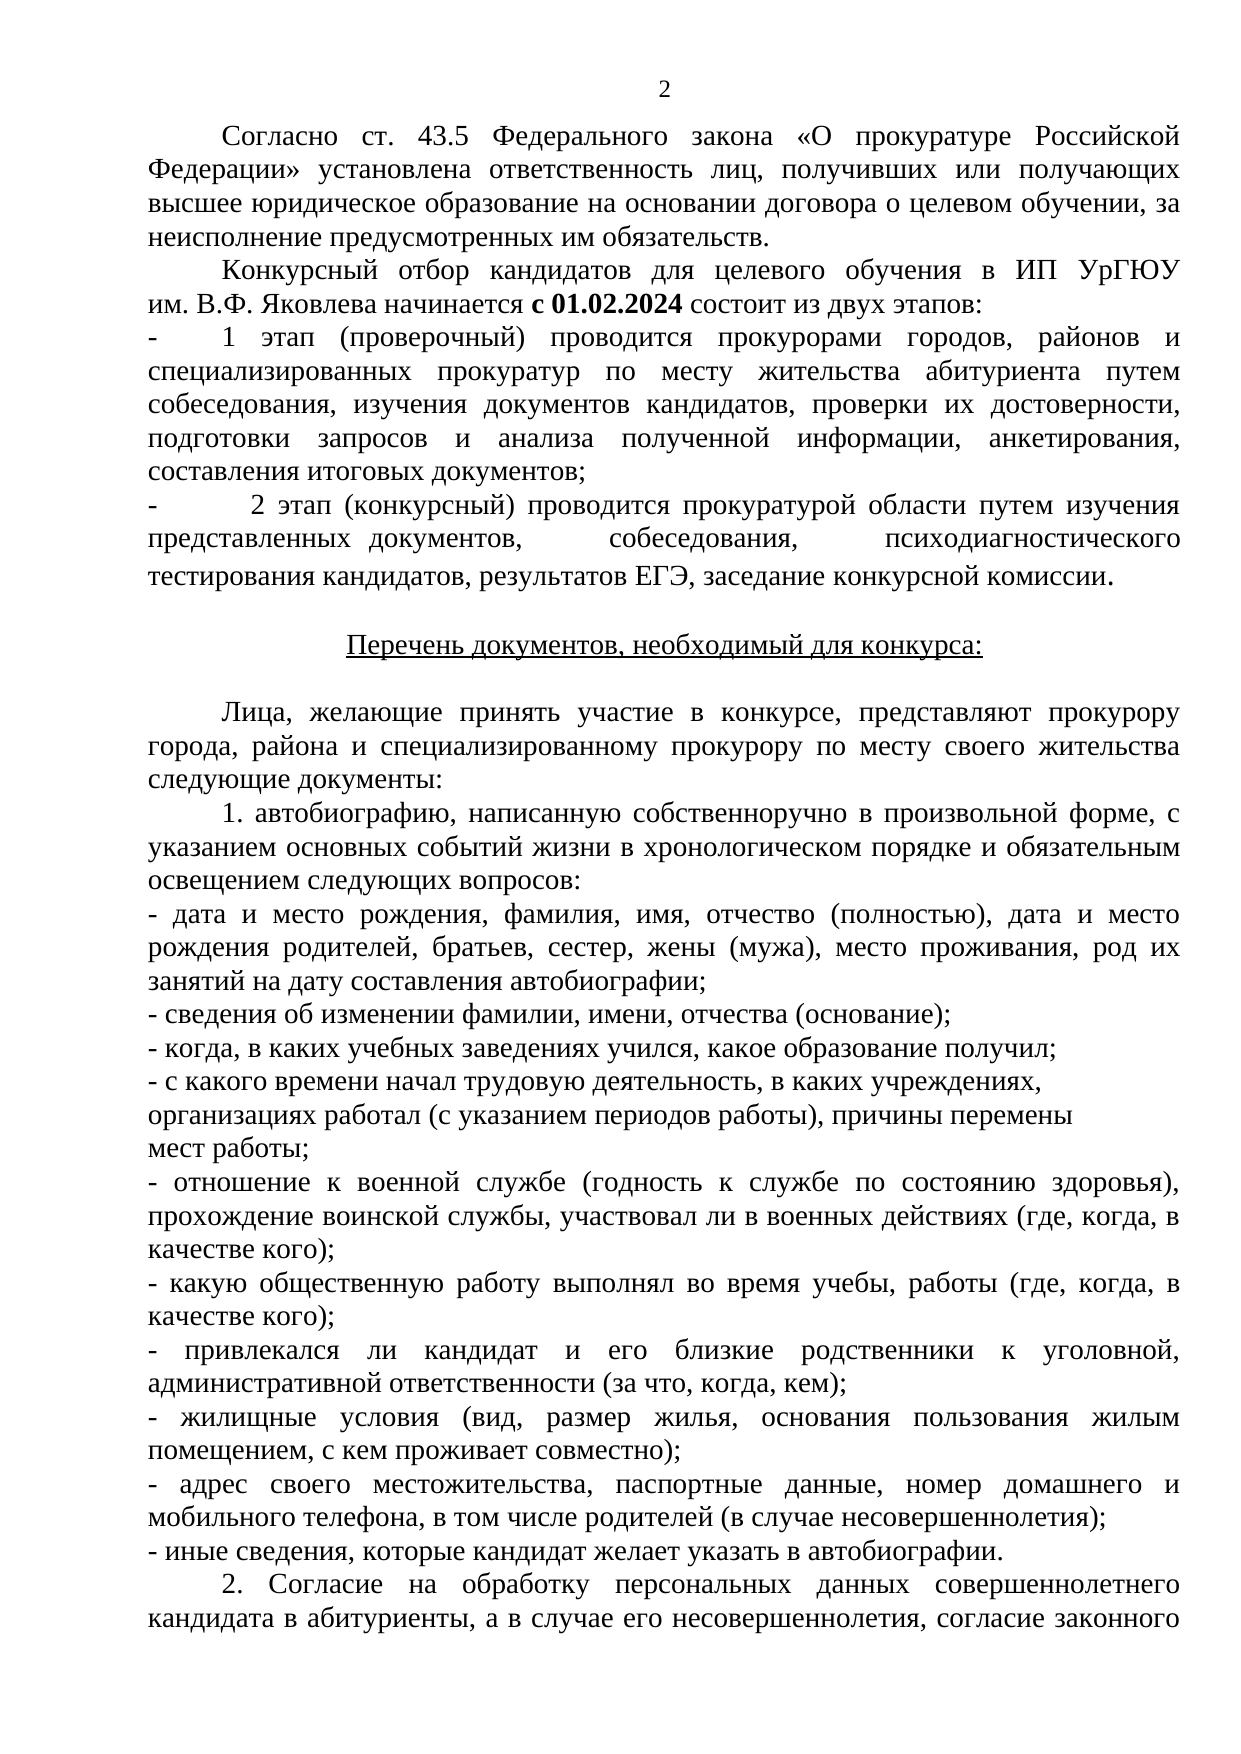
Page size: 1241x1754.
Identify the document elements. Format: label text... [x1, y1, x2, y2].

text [148, 1567, 1181, 1634]
text мест работы; [148, 1131, 1181, 1164]
text - адрес своего местожительства, паспортные данные, номер домашнего и мобильного телефона, в том числе родителей (в случае несовершеннолетия); [148, 1466, 1181, 1533]
text 1. автобиографию, написанную собственноручно в произвольной форме, с указанием основных событий жизни в хронологическом порядке и обязательным освещением следующих вопросов: [148, 795, 1181, 896]
text Согласно ст. 43.5 Федерального закона «О прокуратуре Российской Федерации» установлена ответственность лиц, получивших или получающих высшее юридическое образование на основании договора о целевом обучении, за неисполнение предусмотренных им обязательств. [148, 118, 1181, 252]
text Лица, желающие принять участие в конкурсе, представляют прокурору города, района и специализированному прокурору по месту своего жительства следующие документы: [148, 694, 1181, 795]
text Перечень документов, необходимый для конкурса: [148, 627, 1181, 661]
text - отношение к военной службе (годность к службе по состоянию здоровья), прохождение воинской службы, участвовал ли в военных действиях (где, когда, в качестве кого); [148, 1164, 1181, 1265]
text - жилищные условия (вид, размер жилья, основания пользования жилым помещением, с кем проживает совместно); [148, 1399, 1181, 1466]
text - сведения об изменении фамилии, имени, отчества (основание); [148, 996, 1181, 1030]
text Конкурсный отбор кандидатов для целевого обучения в ИП УрГЮУ им. В.Ф. Яковлева начинается с 01.02.2024 состоит из двух этапов: [148, 252, 1181, 319]
text - привлекался ли кандидат и его близкие родственники к уголовной, административной ответственности (за что, когда, кем); [148, 1332, 1181, 1399]
text - 2 этап (конкурсный) проводится прокуратурой области путем изучения представленных документов, собеседования, психодиагностического тестирования кандидатов, результатов ЕГЭ, заседание конкурсной комиссии. [148, 487, 1181, 594]
text - 1 этап (проверочный) проводится прокурорами городов, районов и специализированных прокуратур по месту жительства абитуриента путем собеседования, изучения документов кандидатов, проверки их достоверности, подготовки запросов и анализа полученной информации, анкетирования, составления итоговых документов; [148, 319, 1181, 487]
text - какую общественную работу выполнял во время учебы, работы (где, когда, в качестве кого); [148, 1265, 1181, 1332]
text - с какого времени начал трудовую деятельность, в каких учреждениях, [148, 1063, 1181, 1097]
text - иные сведения, которые кандидат желает указать в автобиографии. [148, 1533, 1181, 1567]
text организациях работал (с указанием периодов работы), причины перемены [148, 1097, 1181, 1131]
text - дата и место рождения, фамилия, имя, отчество (полностью), дата и место рождения родителей, братьев, сестер, жены (мужа), место проживания, род их занятий на дату составления автобиографии; [148, 896, 1181, 996]
text - когда, в каких учебных заведениях учился, какое образование получил; [148, 1030, 1181, 1063]
